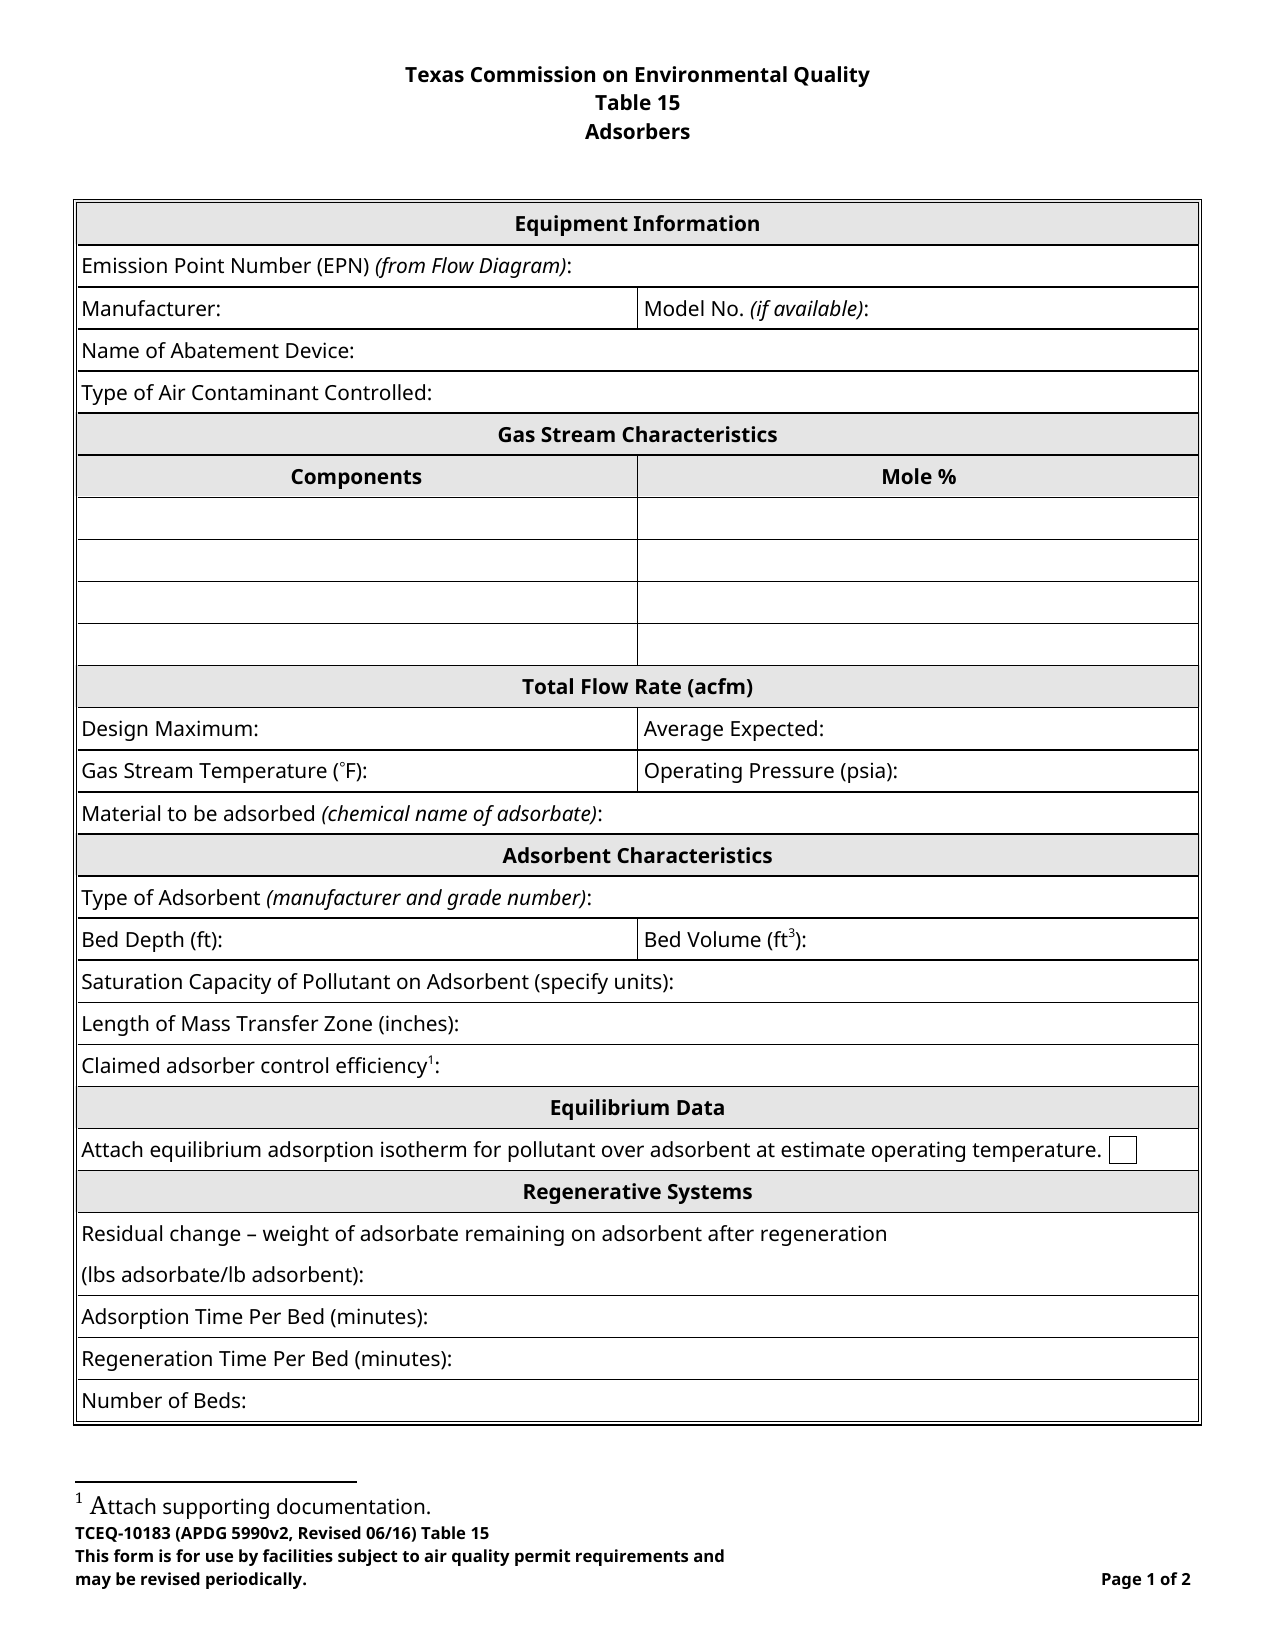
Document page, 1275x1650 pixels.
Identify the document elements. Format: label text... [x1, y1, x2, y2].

table_cell Regenerative Systems [77, 1171, 1198, 1212]
table_cell Type of Air Contaminant Controlled: [77, 371, 1198, 412]
table_cell Saturation Capacity of Pollutant on Adsorbent (specify units): [77, 960, 1198, 1001]
table_cell [77, 498, 637, 538]
subtitle Table 15 [75, 88, 1200, 117]
table_cell Operating Pressure (psia): [638, 751, 1198, 791]
table_cell [638, 498, 1198, 538]
table_cell Adsorbent Characteristics [77, 834, 1198, 875]
table_cell Attach equilibrium adsorption isotherm for pollutant over adsorbent at estimate operating temperature. [77, 1129, 1198, 1170]
table_cell Material to be adsorbed (chemical name of adsorbate): [77, 792, 1198, 833]
table_cell Average Expected: [638, 708, 1198, 749]
table_cell [77, 582, 637, 623]
table_cell Length of Mass Transfer Zone (inches): [77, 1003, 1198, 1043]
table_cell Number of Beds: [77, 1380, 1198, 1421]
subtitle Adsorbers [75, 117, 1200, 145]
table_cell Bed Depth (ft): [77, 918, 637, 959]
table_header Equipment Information [77, 203, 1198, 244]
table_cell Claimed adsorber control efficiency: [77, 1045, 1198, 1086]
table_cell Equilibrium Data [77, 1087, 1198, 1128]
table_cell [77, 540, 637, 581]
table_cell [638, 582, 1198, 623]
table_cell Adsorption Time Per Bed (minutes): [77, 1296, 1198, 1337]
table_cell (lbs adsorbate/lb adsorbent): [77, 1254, 1198, 1294]
table_cell Design Maximum: [77, 708, 637, 749]
table_cell Emission Point Number (EPN) (from Flow Diagram): [77, 245, 1198, 286]
table_cell Manufacturer: [77, 287, 637, 328]
table_cell Bed Volume (ft3): [638, 919, 1198, 959]
table_cell [77, 624, 637, 665]
table_cell Mole % [638, 456, 1198, 496]
table_cell Regeneration Time Per Bed (minutes): [77, 1338, 1198, 1379]
table_cell Gas Stream Temperature (F): [77, 750, 637, 791]
table_cell Type of Adsorbent (manufacturer and grade number): [77, 876, 1198, 917]
table_cell Gas Stream Characteristics [77, 413, 1198, 454]
table_cell Residual change – weight of adsorbate remaining on adsorbent after regeneration [77, 1213, 1198, 1254]
table_cell [638, 540, 1198, 581]
table_cell Name of Abatement Device: [77, 329, 1198, 370]
table_cell Components [77, 455, 637, 496]
table_cell Total Flow Rate (acfm) [77, 666, 1198, 707]
table_cell Model No. (if available): [638, 288, 1198, 328]
subtitle Texas Commission on Environmental Quality [75, 60, 1200, 88]
table_cell [638, 624, 1198, 665]
